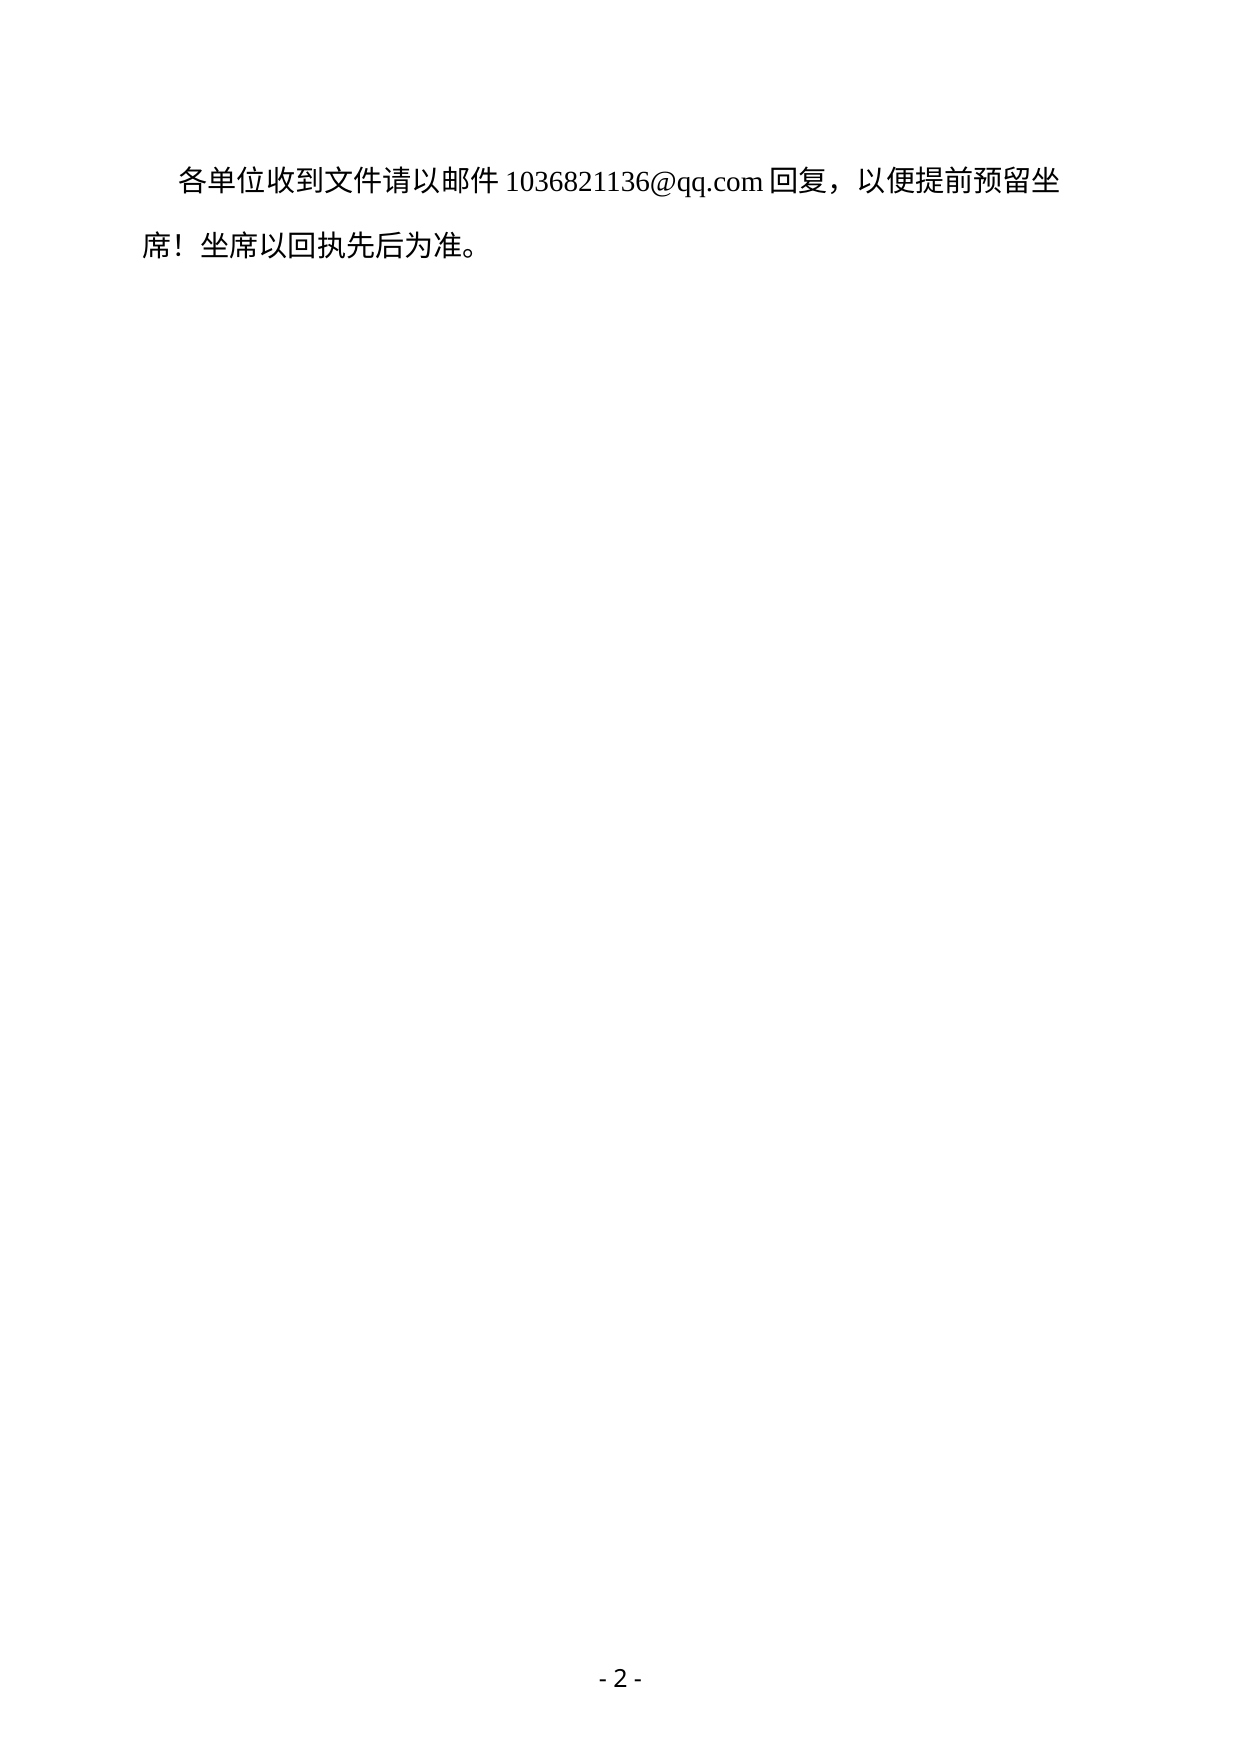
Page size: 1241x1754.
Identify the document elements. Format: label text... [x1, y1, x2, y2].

text 各单位收到文件请以邮件1036821136@qq.com回复，以便提前预留坐席！坐席以回执先后为准。 [142, 146, 1098, 276]
